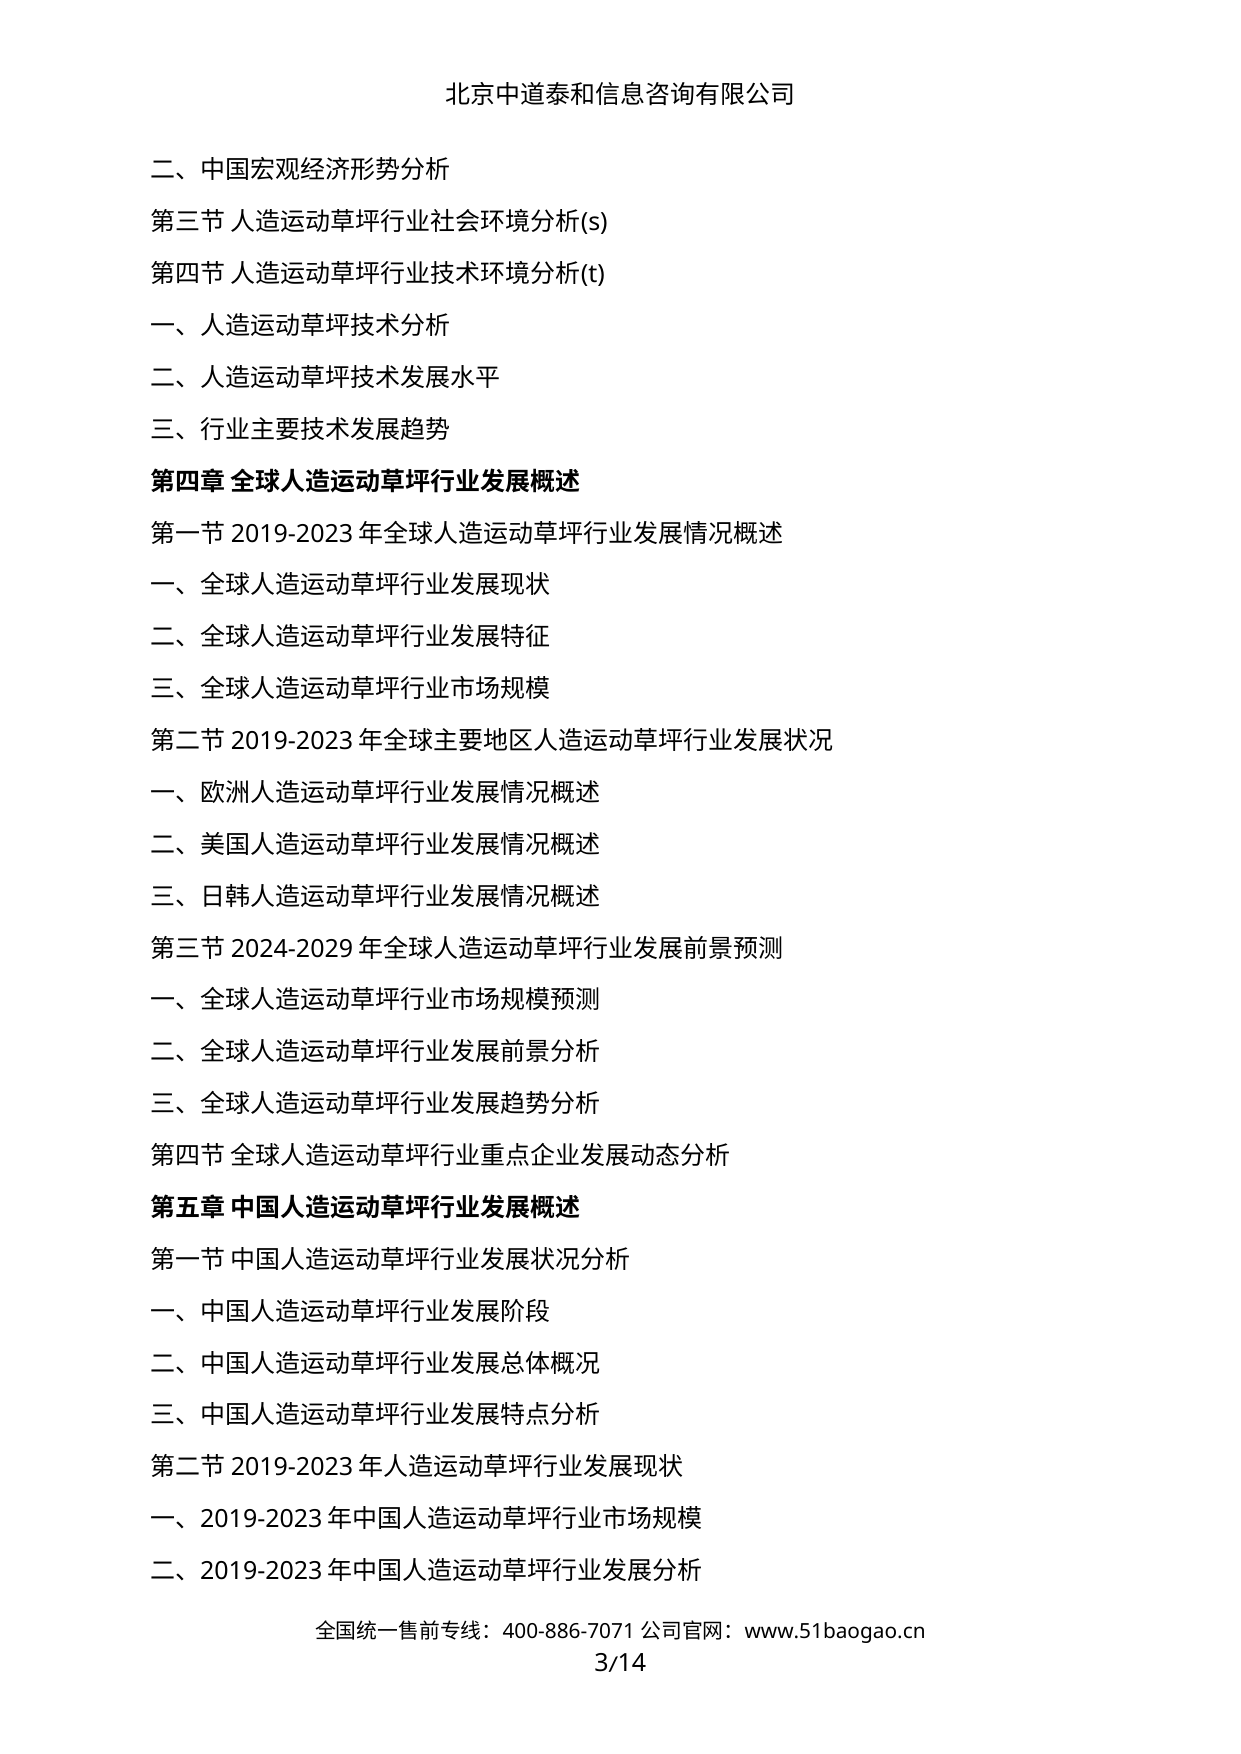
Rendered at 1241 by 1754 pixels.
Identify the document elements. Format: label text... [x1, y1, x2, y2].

text 第二节 2019-2023年全球主要地区人造运动草坪行业发展状况 [150, 721, 1090, 757]
text 一、欧洲人造运动草坪行业发展情况概述 [150, 772, 1090, 809]
text 二、美国人造运动草坪行业发展情况概述 [150, 824, 1090, 861]
text 二、全球人造运动草坪行业发展特征 [150, 617, 1090, 653]
text 一、2019-2023年中国人造运动草坪行业市场规模 [150, 1499, 1090, 1535]
text 二、中国人造运动草坪行业发展总体概况 [150, 1343, 1090, 1379]
text 第四节 人造运动草坪行业技术环境分析(t) [150, 254, 1090, 290]
text 二、中国宏观经济形势分析 [150, 150, 1090, 186]
text 第二节 2019-2023年人造运动草坪行业发展现状 [150, 1447, 1090, 1483]
text 三、中国人造运动草坪行业发展特点分析 [150, 1395, 1090, 1431]
text 一、人造运动草坪技术分析 [150, 306, 1090, 342]
text 一、中国人造运动草坪行业发展阶段 [150, 1291, 1090, 1327]
text 二、全球人造运动草坪行业发展前景分析 [150, 1032, 1090, 1068]
text 第一节 2019-2023年全球人造运动草坪行业发展情况概述 [150, 513, 1090, 549]
text 二、人造运动草坪技术发展水平 [150, 357, 1090, 394]
text 第五章 中国人造运动草坪行业发展概述 [150, 1187, 1090, 1224]
text 第三节 2024-2029年全球人造运动草坪行业发展前景预测 [150, 928, 1090, 964]
text 一、全球人造运动草坪行业市场规模预测 [150, 980, 1090, 1016]
text 第三节 人造运动草坪行业社会环境分析(s) [150, 202, 1090, 238]
text 三、日韩人造运动草坪行业发展情况概述 [150, 876, 1090, 912]
text 二、2019-2023年中国人造运动草坪行业发展分析 [150, 1551, 1090, 1587]
text 三、全球人造运动草坪行业市场规模 [150, 669, 1090, 705]
text 三、行业主要技术发展趋势 [150, 409, 1090, 446]
text 一、全球人造运动草坪行业发展现状 [150, 565, 1090, 601]
text 第四节 全球人造运动草坪行业重点企业发展动态分析 [150, 1136, 1090, 1172]
text 第一节 中国人造运动草坪行业发展状况分析 [150, 1239, 1090, 1276]
text 三、全球人造运动草坪行业发展趋势分析 [150, 1084, 1090, 1120]
text 第四章 全球人造运动草坪行业发展概述 [150, 461, 1090, 497]
